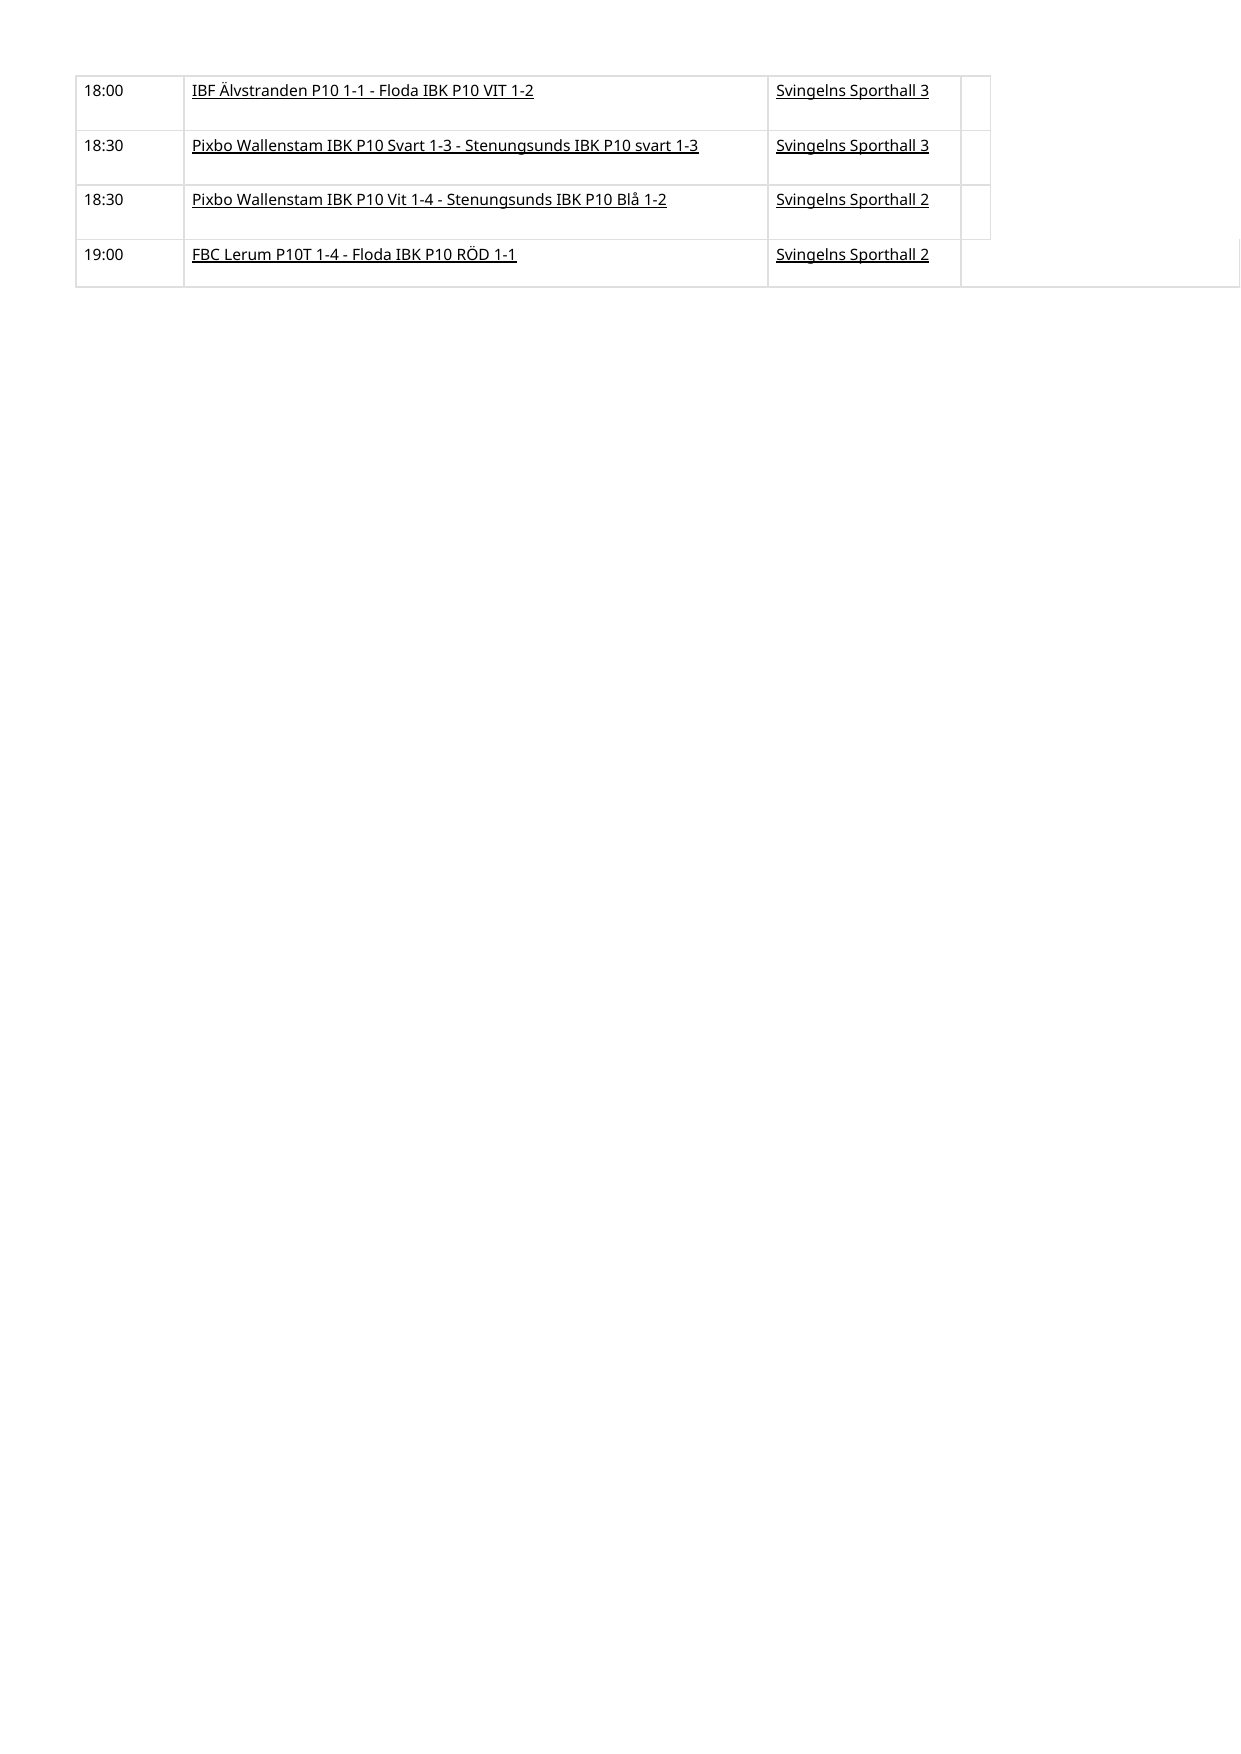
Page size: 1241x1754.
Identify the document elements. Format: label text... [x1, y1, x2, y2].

table_cell 19:00 [77, 240, 183, 286]
table_cell 18:00 [77, 77, 183, 129]
table_cell Pixbo Wallenstam IBK P10 Svart 1-3 - Stenungsunds IBK P10 svart 1-3 [185, 131, 767, 184]
table_cell 18:30 [77, 186, 183, 239]
table_cell FBC Lerum P10T 1-4 - Floda IBK P10 RÖD 1-1 [185, 240, 767, 286]
table_cell [962, 131, 990, 184]
table_cell Svingelns Sporthall 2 [769, 186, 960, 239]
table_cell [962, 239, 1239, 286]
table_cell Svingelns Sporthall 3 [769, 77, 960, 129]
table_cell Svingelns Sporthall 3 [769, 131, 960, 184]
table_cell [962, 77, 990, 129]
table_cell Svingelns Sporthall 2 [769, 240, 960, 286]
table_cell [962, 186, 990, 239]
table_cell Pixbo Wallenstam IBK P10 Vit 1-4 - Stenungsunds IBK P10 Blå 1-2 [185, 186, 767, 239]
table_cell 18:30 [77, 131, 183, 184]
table_cell IBF Älvstranden P10 1-1 - Floda IBK P10 VIT 1-2 [185, 77, 767, 129]
